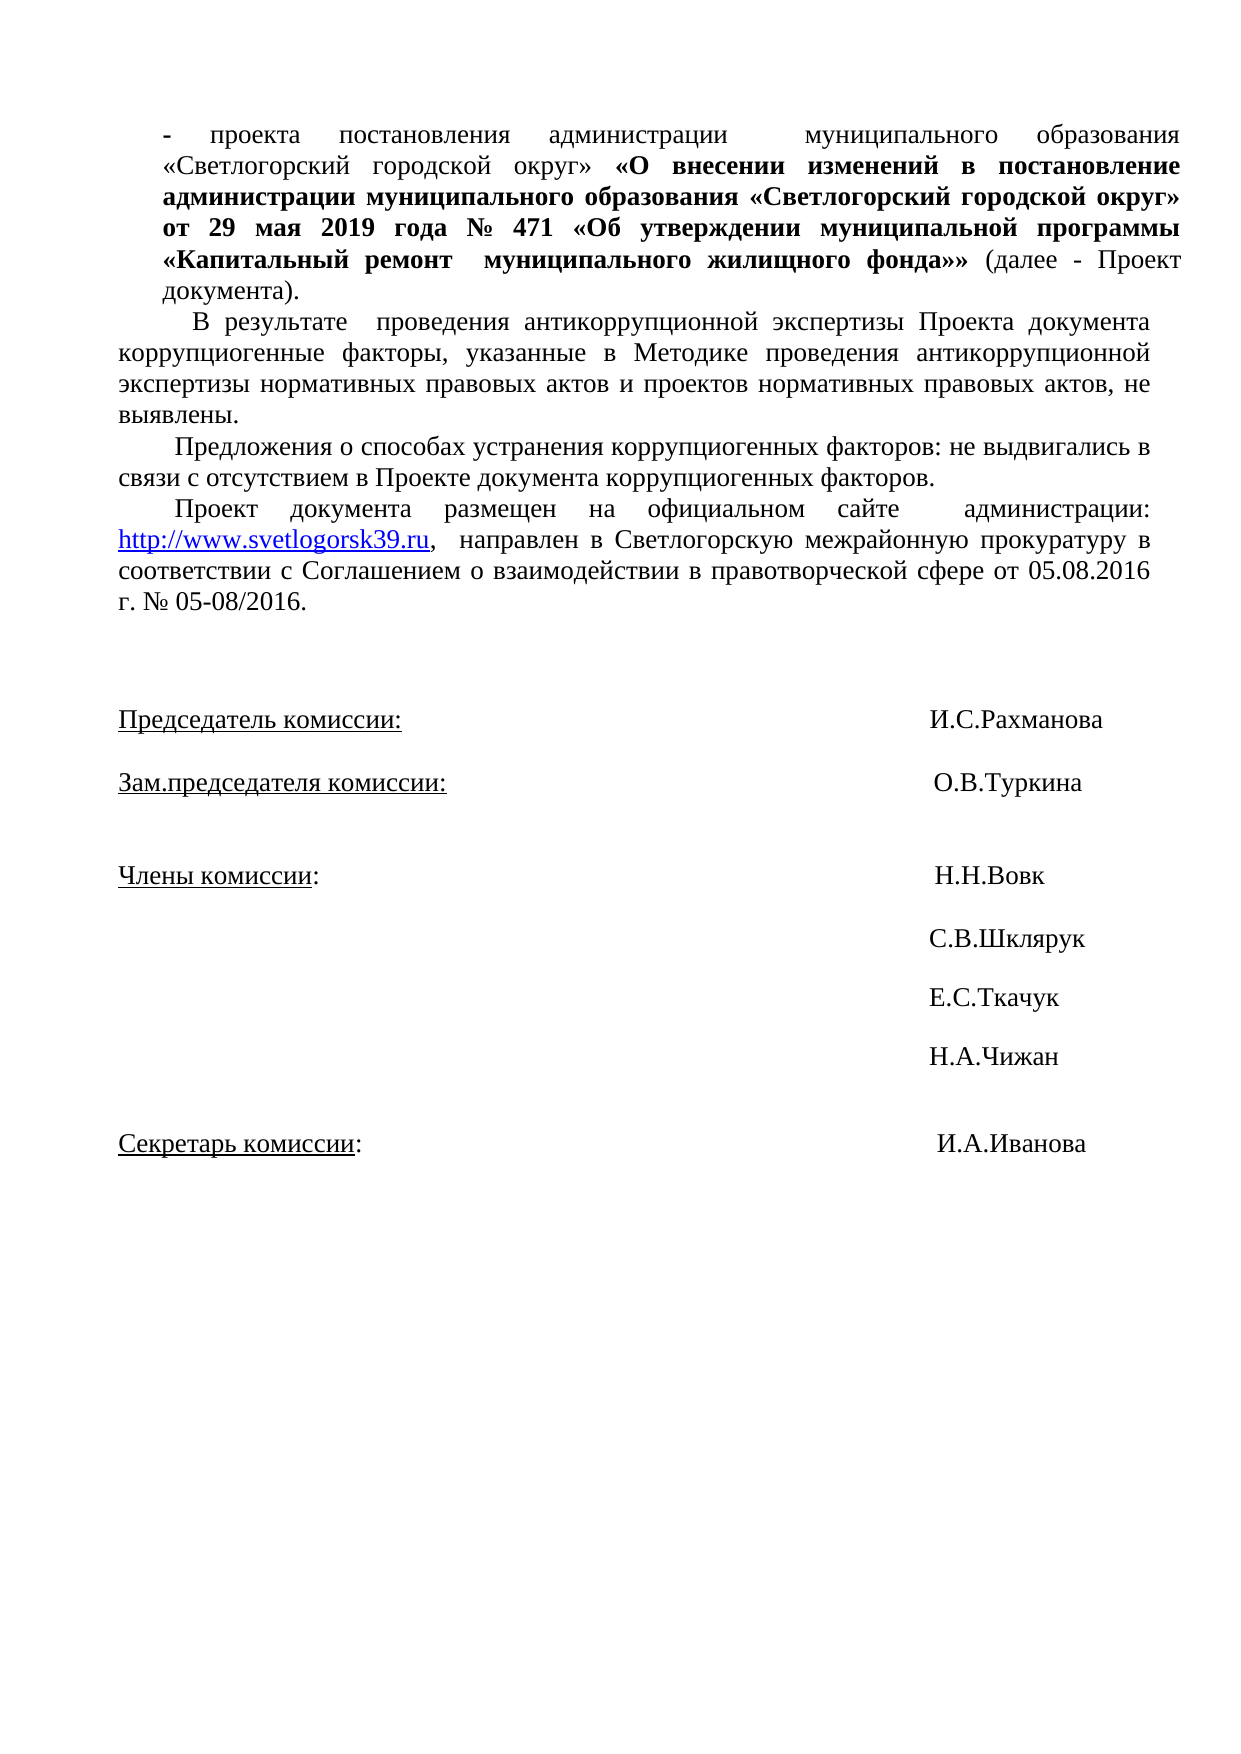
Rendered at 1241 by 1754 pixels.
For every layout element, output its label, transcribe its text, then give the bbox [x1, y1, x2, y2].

text Н.А.Чижан [118, 1040, 1152, 1071]
text С.В.Шклярук [118, 922, 1152, 953]
text Зам.председателя комиссии: О.В.Туркина [118, 766, 1152, 797]
text Секретарь комиссии: И.А.Иванова [118, 1127, 1152, 1158]
text Предложения о способах устранения коррупциогенных факторов: не выдвигались в связи с отсутствием в Проекте документа коррупциогенных факторов. [118, 429, 1152, 492]
text Е.С.Ткачук [118, 981, 1152, 1012]
subtitle - проекта постановления администрации муниципального образования «Светлогорский городской округ» «О внесении изменений в постановление администрации муниципального образования «Светлогорский городской округ» от 29 мая 2019 года № 471 «Об утверждении муниципальной программы «Капитальный ремонт муниципального жилищного фонда»» (далее - Проект документа). [162, 118, 1181, 305]
title В результате проведения антикоррупционной экспертизы Проекта документа коррупциогенные факторы, указанные в Методике проведения антикоррупционной экспертизы нормативных правовых актов и проектов нормативных правовых актов, не выявлены. [118, 305, 1152, 429]
text Проект документа размещен на официальном сайте администрации: http://www.svetlogorsk39.ru, направлен в Светлогорскую межрайонную прокуратуру в соответствии с Соглашением о взаимодействии в правотворческой сфере от 05.08.2016 г. № 05-08/2016. [118, 492, 1152, 616]
text Председатель комиссии: И.С.Рахманова [118, 704, 1152, 735]
text Члены комиссии: Н.Н.Вовк [118, 859, 1152, 891]
